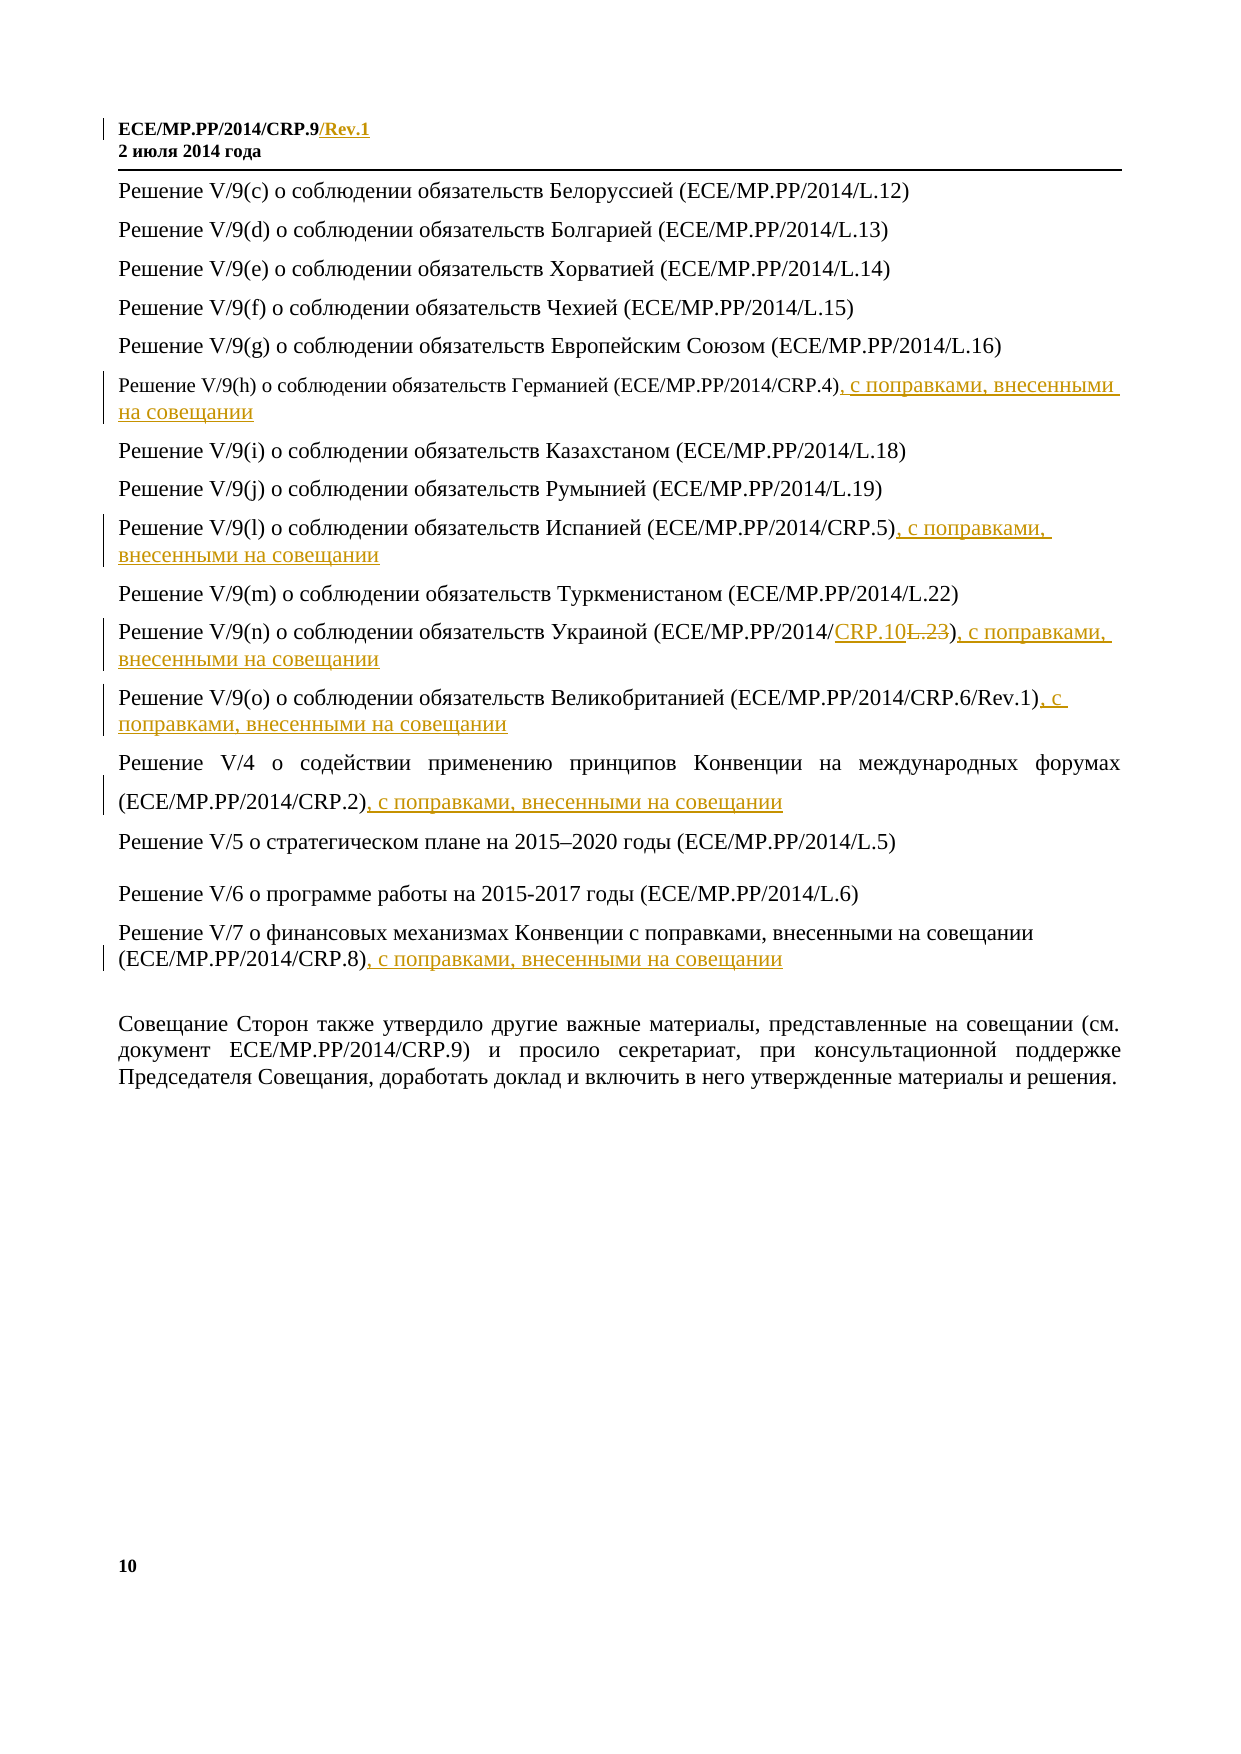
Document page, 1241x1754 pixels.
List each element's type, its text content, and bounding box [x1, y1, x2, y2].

text Решение V/9(g) о соблюдении обязательств Европейским Союзом (ECE/MP.PP/2014/L.16) [118, 333, 1122, 359]
text Решение V/9(f) о соблюдении обязательств Чехией (ECE/MP.PP/2014/L.15) [118, 294, 1122, 320]
text Решение V/9(l) о соблюдении обязательств Испанией (ECE/MP.PP/2014/CRP.5) [118, 514, 1122, 567]
text Решение V/9(j) о соблюдении обязательств Румынией (ECE/MP.PP/2014/L.19) [118, 476, 1122, 502]
text Совещание Сторон также утвердило другие важные материалы, представленные на совещании (см. документ ECE/MP.PP/2014/CRP.9) и просило секретариат, при консультационной поддержке Председателя Совещания, доработать доклад и включить в него утвержденные материалы и решения. [118, 1010, 1122, 1089]
text Решение V/9(o) о соблюдении обязательств Великобританией (ECE/MP.PP/2014/CRP.6/Rev.1) [118, 684, 1122, 736]
text Решение V/9(h) о соблюдении обязательств Германией (ECE/MP.PP/2014/CRP.4) [118, 371, 1122, 424]
text Решение V/9(m) о соблюдении обязательств Туркменистаном (ECE/MP.PP/2014/L.22) [118, 579, 1122, 606]
text Решение V/9(i) о соблюдении обязательств Казахстаном (ECE/MP.PP/2014/L.18) [118, 437, 1122, 463]
text Решение V/9(n) о соблюдении обязательств Украиной (ECE/MP.PP/2014/) [118, 618, 1122, 671]
text Решение V/9(c) о соблюдении обязательств Белоруссией (ECE/MP.PP/2014/L.12) [118, 177, 1122, 203]
text Решение V/6 о программе работы на 2015-2017 годы (ECE/MP.PP/2014/L.6) [118, 880, 1122, 906]
text Решение V/7 о финансовых механизмах Конвенции с поправками, внесенными на совещании (ECE/MP.PP/2014/CRP.8) [118, 919, 1122, 971]
text Решение V/4 о содействии применению принципов Конвенции на международных форумах (ECE/MP.PP/2014/CRP.2) [118, 749, 1122, 815]
text Решение V/9(e) о соблюдении обязательств Хорватией (ECE/MP.PP/2014/L.14) [118, 255, 1122, 281]
text Решение V/9(d) о соблюдении обязательств Болгарией (ECE/MP.PP/2014/L.13) [118, 216, 1122, 242]
text Решение V/5 о стратегическом плане на 2015–2020 годы (ECE/MP.PP/2014/L.5) [118, 828, 1122, 854]
